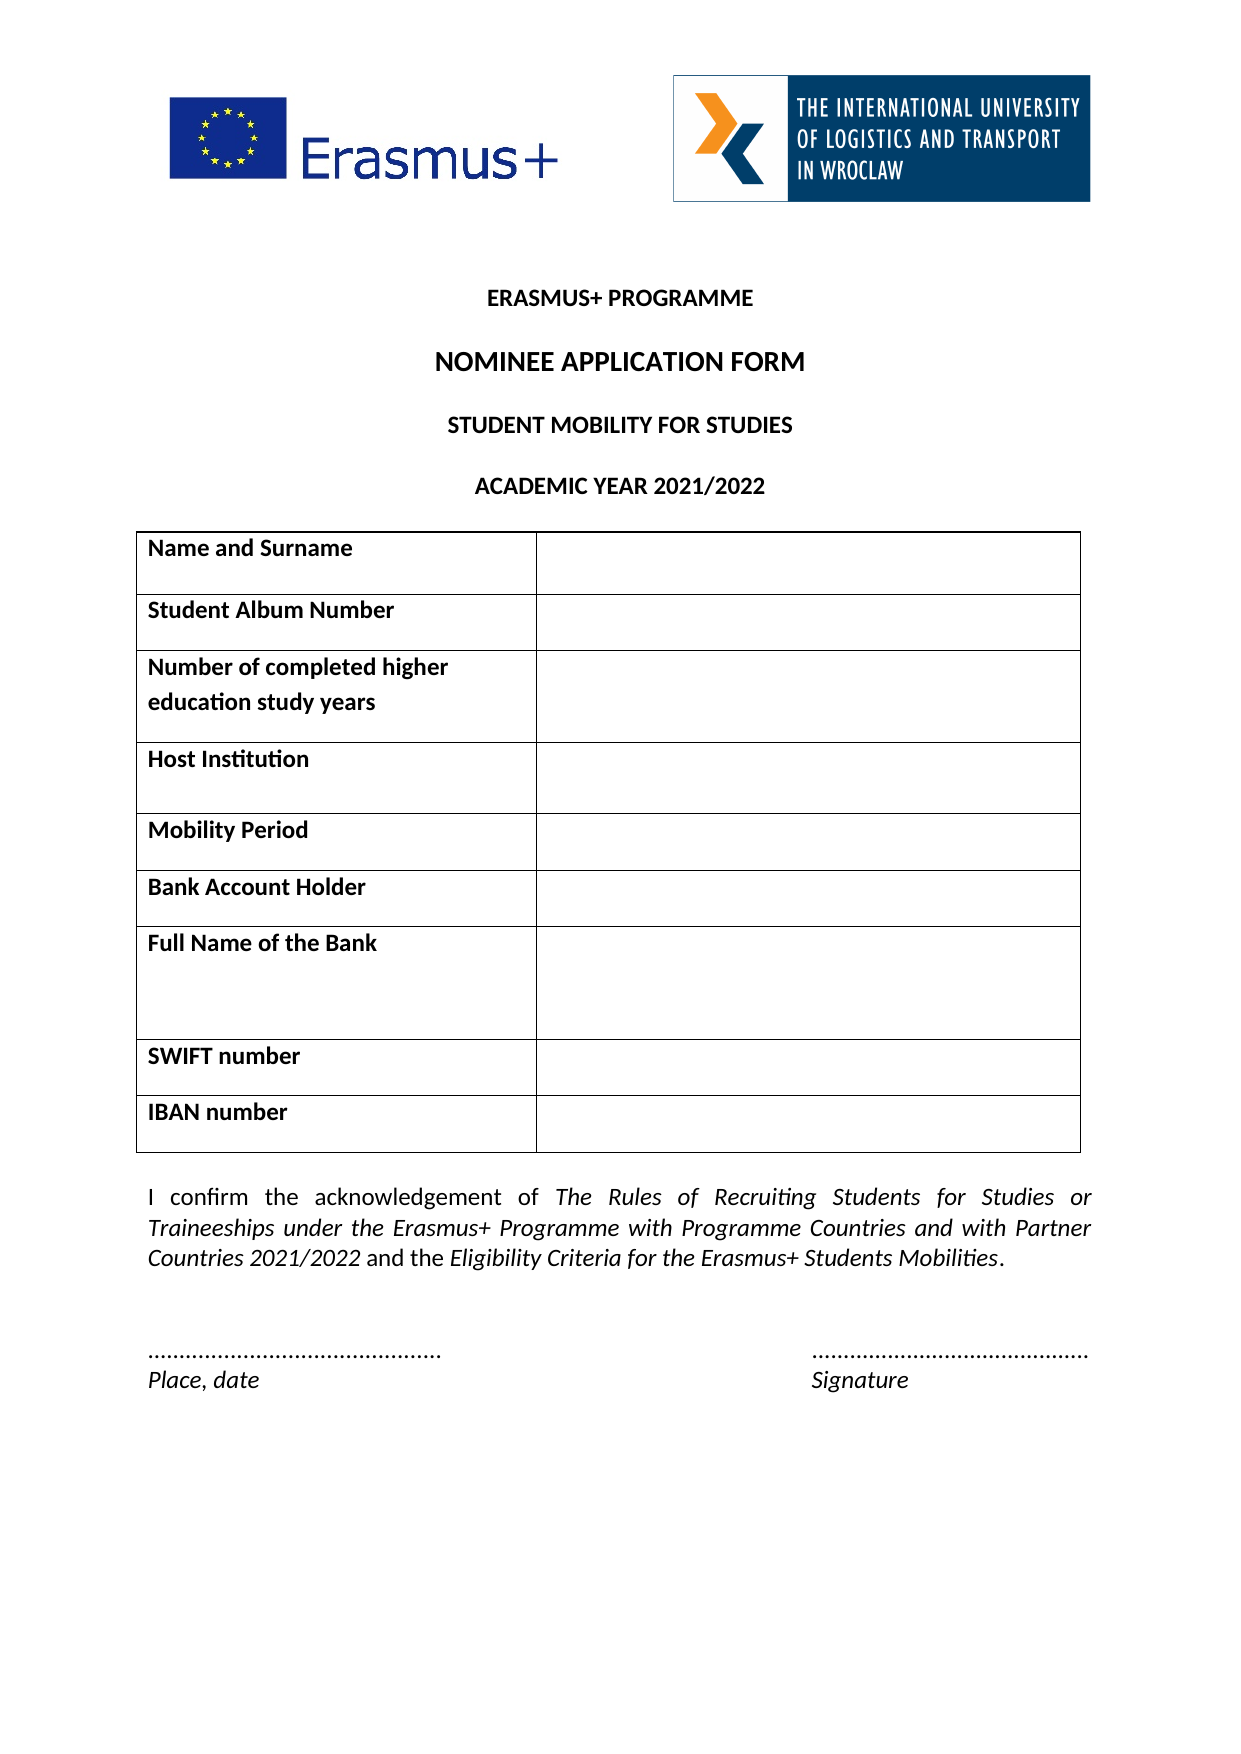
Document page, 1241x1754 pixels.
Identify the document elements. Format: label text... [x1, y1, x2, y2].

text NOMINEE APPLICATION FORM [148, 343, 1093, 379]
table_header [537, 533, 1080, 593]
table_cell Number of completed higher education study years [137, 651, 536, 742]
table_cell [537, 1096, 1080, 1152]
text Place, date Signature [148, 1364, 1093, 1395]
table_cell [537, 927, 1080, 1039]
table_cell Mobility Period [137, 814, 536, 869]
table_cell Student Album Number [137, 595, 536, 650]
table_cell [537, 743, 1080, 813]
table_cell [537, 595, 1080, 650]
text ............................................ [148, 1334, 1093, 1364]
picture [673, 75, 1091, 202]
table_cell [537, 814, 1080, 869]
table_cell Host Institution [137, 743, 536, 813]
text STUDENT MOBILITY FOR STUDIES [148, 409, 1093, 440]
table_cell IBAN number [137, 1096, 536, 1152]
text I confirm the acknowledgement of The Rules of Recruiting Students for Studies or Traineeships under the Erasmus+ Programme with Programme Countries and with Partner Countries 2021/2022 and the Eligibility Criteria for the Erasmus+ Students Mobilities. [148, 1181, 1093, 1273]
picture [146, 75, 580, 201]
table_cell [537, 1040, 1080, 1095]
table_cell Bank Account Holder [137, 871, 536, 926]
text ERASMUS+ PROGRAMME [148, 282, 1093, 313]
text ACADEMIC YEAR 2021/2022 [148, 470, 1093, 501]
table_cell Full Name of the Bank [137, 927, 536, 1039]
table_cell [537, 651, 1080, 742]
table_cell [537, 871, 1080, 926]
table_header Name and Surname [137, 533, 536, 593]
table_cell SWIFT number [137, 1040, 536, 1095]
